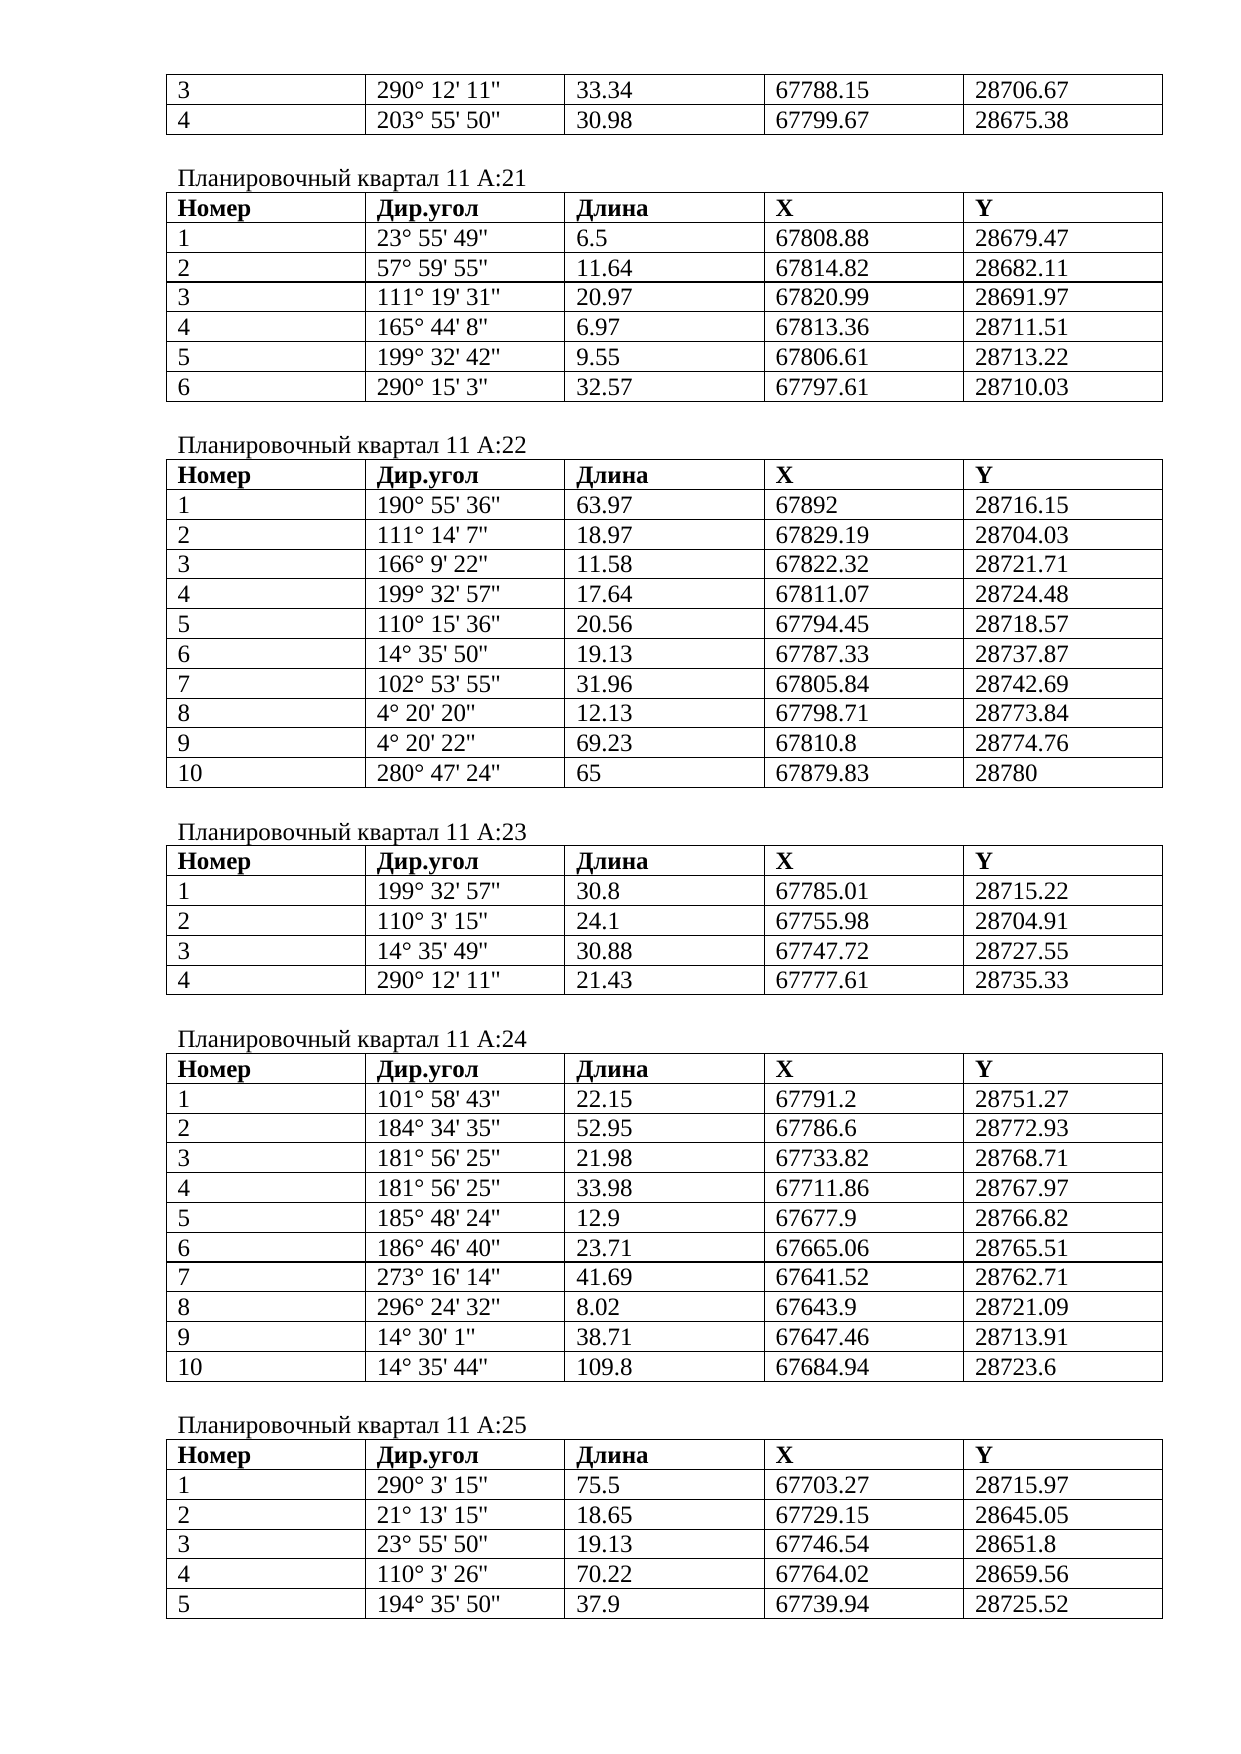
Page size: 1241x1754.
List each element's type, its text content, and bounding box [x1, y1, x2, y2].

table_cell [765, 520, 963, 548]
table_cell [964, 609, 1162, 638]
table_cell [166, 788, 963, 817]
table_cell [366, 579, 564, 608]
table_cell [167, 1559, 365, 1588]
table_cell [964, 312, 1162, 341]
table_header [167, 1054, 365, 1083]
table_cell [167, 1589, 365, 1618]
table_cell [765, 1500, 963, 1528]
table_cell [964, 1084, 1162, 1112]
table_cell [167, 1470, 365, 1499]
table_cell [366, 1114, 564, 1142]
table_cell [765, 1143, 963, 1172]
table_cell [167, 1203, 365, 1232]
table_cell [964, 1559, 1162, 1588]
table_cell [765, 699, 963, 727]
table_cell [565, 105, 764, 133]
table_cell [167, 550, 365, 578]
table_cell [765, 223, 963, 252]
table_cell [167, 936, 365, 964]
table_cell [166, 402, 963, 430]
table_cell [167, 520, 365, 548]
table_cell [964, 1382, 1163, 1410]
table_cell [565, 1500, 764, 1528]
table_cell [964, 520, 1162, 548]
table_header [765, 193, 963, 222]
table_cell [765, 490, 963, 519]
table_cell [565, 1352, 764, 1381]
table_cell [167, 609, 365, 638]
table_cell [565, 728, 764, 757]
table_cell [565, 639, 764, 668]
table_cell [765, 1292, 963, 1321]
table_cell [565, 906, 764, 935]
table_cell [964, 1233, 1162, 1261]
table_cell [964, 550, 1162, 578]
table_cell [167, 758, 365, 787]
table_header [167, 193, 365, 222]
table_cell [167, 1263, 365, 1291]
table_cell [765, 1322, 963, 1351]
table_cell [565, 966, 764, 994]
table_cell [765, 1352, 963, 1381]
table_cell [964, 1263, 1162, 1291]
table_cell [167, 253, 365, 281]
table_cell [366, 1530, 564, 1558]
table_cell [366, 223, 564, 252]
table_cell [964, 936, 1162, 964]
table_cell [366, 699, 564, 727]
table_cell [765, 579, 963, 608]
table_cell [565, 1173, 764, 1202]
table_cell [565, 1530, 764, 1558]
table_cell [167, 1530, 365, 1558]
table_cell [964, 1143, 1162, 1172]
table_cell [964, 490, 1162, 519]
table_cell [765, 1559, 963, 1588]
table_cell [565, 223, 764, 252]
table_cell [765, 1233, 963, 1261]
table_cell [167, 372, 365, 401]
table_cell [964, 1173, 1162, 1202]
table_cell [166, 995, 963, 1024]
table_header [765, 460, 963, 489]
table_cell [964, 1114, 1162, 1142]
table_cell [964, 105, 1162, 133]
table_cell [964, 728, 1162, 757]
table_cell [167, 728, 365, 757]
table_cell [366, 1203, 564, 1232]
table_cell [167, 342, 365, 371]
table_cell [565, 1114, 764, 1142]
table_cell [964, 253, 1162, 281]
text Планировочный квартал 11 А:21 [177, 163, 1152, 192]
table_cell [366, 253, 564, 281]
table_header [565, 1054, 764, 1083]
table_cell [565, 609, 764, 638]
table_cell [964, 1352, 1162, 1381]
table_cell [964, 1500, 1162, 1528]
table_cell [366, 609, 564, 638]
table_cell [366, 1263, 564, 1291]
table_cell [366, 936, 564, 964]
text Планировочный квартал 11 А:22 [177, 430, 1152, 459]
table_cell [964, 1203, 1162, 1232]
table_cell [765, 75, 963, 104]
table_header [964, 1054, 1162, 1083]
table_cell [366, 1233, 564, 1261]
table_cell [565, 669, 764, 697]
text Планировочный квартал 11 А:24 [177, 1024, 1152, 1053]
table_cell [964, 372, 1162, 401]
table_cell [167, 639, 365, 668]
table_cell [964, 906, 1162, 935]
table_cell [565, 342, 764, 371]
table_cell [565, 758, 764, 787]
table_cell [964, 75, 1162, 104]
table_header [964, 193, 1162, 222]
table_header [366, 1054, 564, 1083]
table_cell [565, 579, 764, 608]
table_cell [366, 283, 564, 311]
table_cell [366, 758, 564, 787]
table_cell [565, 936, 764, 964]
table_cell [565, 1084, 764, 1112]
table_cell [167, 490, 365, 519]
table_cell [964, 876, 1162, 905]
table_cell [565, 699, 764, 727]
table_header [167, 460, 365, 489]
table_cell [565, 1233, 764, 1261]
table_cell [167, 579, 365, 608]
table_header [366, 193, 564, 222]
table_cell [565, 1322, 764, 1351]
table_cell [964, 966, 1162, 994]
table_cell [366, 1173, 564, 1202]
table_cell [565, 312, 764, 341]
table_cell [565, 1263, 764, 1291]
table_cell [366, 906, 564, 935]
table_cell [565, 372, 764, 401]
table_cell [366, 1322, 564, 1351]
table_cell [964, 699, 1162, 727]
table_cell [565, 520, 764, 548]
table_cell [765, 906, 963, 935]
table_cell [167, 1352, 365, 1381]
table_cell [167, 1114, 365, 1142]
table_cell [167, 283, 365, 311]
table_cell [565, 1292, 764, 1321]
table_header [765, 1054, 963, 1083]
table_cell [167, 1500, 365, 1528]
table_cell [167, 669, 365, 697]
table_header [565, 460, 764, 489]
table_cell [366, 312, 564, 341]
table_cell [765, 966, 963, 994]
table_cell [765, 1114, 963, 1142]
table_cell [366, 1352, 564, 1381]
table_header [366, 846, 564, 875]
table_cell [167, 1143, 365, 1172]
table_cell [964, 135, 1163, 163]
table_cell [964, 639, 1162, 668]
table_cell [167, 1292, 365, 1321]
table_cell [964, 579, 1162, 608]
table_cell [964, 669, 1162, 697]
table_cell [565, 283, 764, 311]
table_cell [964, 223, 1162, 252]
text Планировочный квартал 11 А:25 [177, 1410, 1152, 1439]
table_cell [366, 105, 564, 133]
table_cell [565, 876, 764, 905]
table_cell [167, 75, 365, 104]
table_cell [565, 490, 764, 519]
text Планировочный квартал 11 А:23 [177, 817, 1152, 845]
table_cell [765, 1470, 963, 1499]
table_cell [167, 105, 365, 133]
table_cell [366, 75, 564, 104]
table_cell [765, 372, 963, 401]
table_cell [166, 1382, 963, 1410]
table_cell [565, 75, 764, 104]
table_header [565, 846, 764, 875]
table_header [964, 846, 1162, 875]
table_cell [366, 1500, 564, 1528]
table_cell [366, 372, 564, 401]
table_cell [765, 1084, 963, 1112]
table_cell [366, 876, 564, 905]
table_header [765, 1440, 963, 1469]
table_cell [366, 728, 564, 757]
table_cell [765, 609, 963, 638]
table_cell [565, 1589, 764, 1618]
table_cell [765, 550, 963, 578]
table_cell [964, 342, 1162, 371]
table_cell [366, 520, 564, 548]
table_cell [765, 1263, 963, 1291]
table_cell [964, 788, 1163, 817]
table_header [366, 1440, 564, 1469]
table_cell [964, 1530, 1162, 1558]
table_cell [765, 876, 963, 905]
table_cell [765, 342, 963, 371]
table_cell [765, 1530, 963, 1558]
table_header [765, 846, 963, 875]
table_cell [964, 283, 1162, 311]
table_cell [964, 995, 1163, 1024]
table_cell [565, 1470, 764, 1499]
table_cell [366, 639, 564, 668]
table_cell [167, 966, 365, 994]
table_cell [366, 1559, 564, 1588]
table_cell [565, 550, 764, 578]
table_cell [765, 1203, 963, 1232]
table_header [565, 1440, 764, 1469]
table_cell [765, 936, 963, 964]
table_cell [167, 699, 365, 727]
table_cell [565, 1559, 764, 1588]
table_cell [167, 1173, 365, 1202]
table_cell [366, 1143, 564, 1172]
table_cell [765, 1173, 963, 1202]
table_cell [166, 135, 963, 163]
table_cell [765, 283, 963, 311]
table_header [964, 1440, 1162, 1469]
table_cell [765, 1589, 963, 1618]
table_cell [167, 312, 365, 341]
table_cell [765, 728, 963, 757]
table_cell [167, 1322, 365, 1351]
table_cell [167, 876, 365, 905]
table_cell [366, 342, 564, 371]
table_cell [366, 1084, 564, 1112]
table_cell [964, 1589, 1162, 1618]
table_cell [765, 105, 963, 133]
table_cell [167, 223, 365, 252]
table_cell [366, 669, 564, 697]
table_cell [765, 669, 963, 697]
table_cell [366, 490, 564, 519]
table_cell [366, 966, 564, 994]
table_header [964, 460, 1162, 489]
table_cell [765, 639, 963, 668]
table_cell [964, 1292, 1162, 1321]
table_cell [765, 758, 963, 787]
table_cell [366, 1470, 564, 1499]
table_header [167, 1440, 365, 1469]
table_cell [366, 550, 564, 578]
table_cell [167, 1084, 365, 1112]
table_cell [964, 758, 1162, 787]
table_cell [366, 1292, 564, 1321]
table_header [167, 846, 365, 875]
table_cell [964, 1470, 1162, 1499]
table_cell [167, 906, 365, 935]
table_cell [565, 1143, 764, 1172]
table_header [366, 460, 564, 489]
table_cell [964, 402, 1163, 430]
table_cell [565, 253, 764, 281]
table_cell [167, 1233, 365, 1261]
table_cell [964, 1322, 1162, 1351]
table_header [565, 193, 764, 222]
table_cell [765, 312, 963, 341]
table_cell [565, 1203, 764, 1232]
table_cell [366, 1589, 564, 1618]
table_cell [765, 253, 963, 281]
